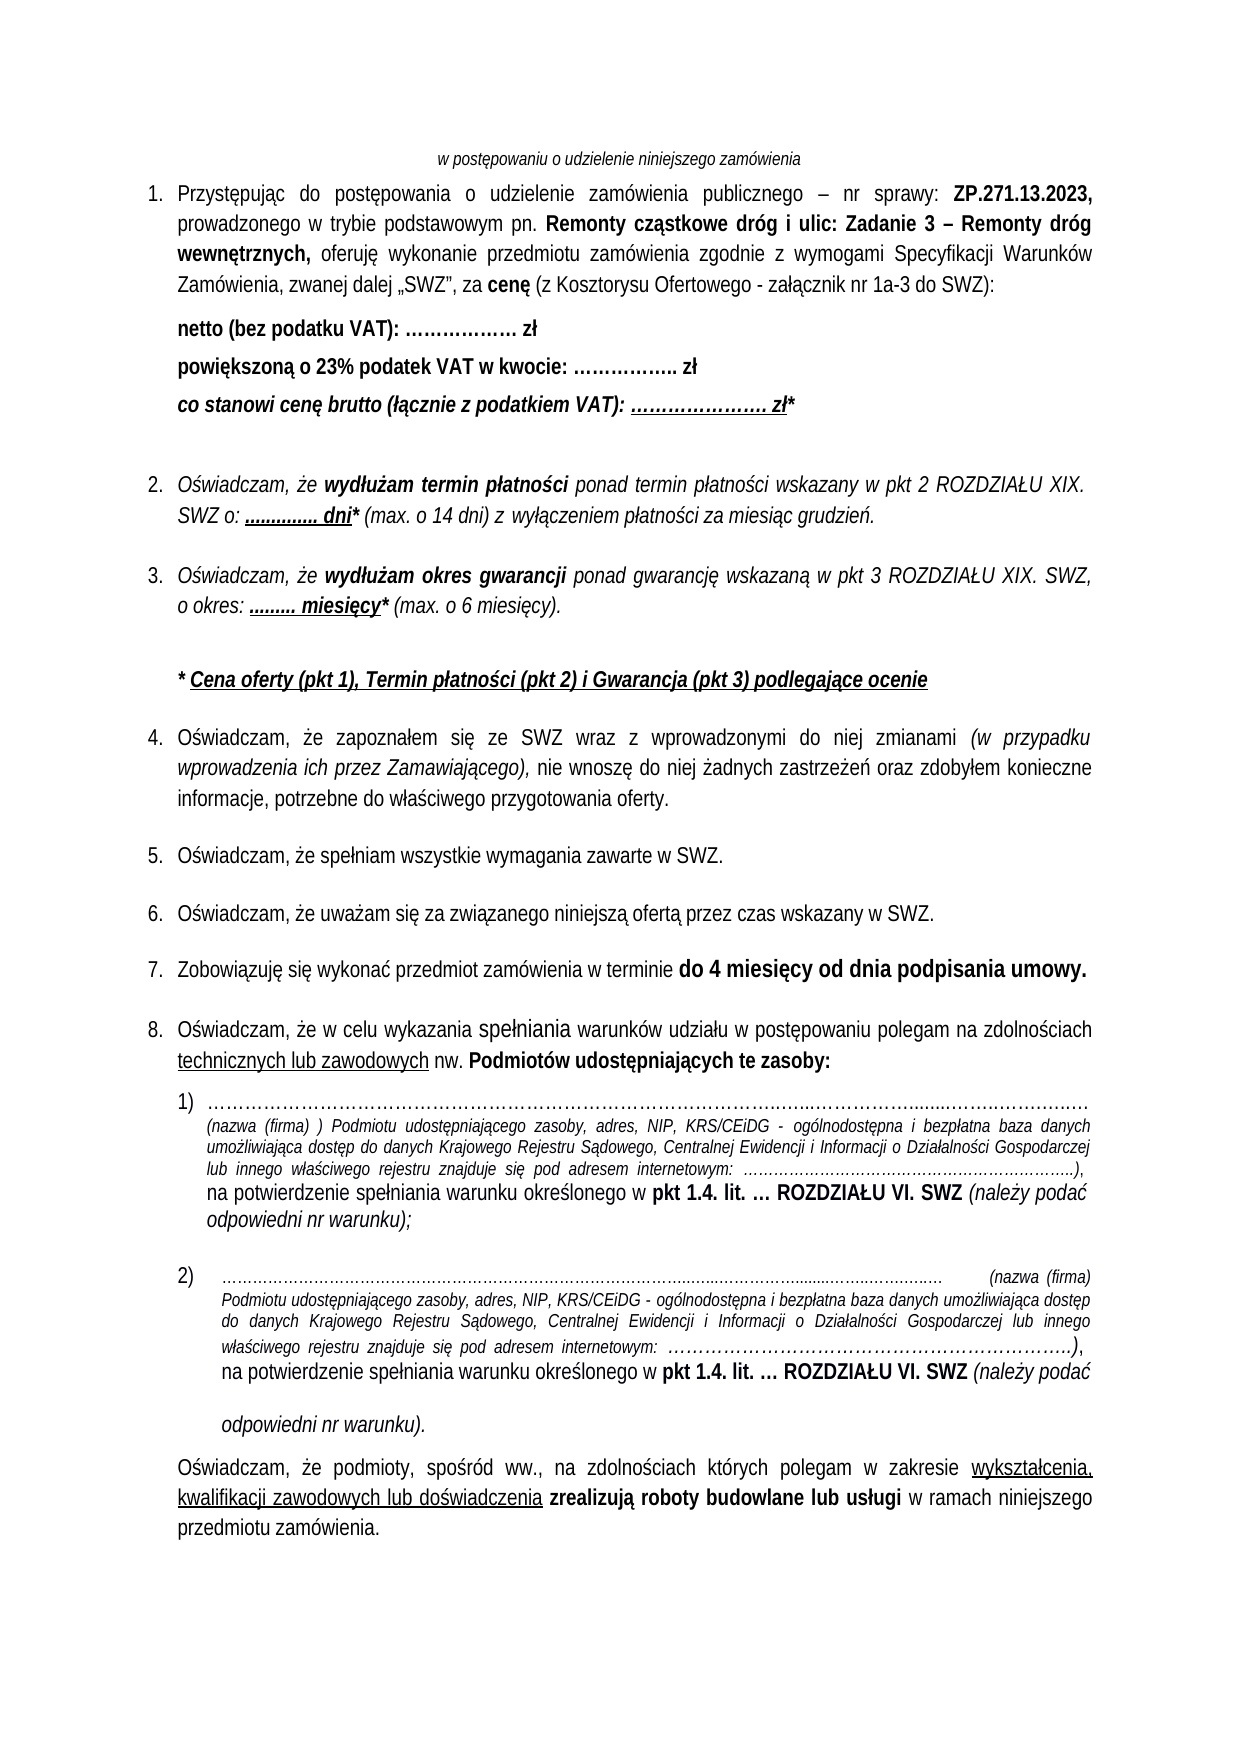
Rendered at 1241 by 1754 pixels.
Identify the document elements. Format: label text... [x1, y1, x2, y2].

list Oświadczam, że zapoznałem się ze SWZ wraz z wprowadzonymi do niej zmianami (w przypadku wprowadzenia ich przez Zamawiającego), nie wnoszę do niej żadnych zastrzeżeń oraz zdobyłem konieczne informacje, potrzebne do właściwego przygotowania oferty. [148, 724, 1093, 811]
list Przystępując do postępowania o udzielenie zamówienia publicznego – nr sprawy: ZP.271.13.2023, prowadzonego w trybie podstawowym pn. Remonty cząstkowe dróg i ulic: Zadanie 3 – Remonty dróg wewnętrznych, oferuję wykonanie przedmiotu zamówienia zgodnie z wymogami Specyfikacji Warunków Zamówienia, zwanej dalej „SWZ”, za cenę (z Kosztorysu Ofertowego - załącznik nr 1a-3 do SWZ): [148, 180, 1093, 297]
list Oświadczam, że wydłużam okres gwarancji ponad gwarancję wskazaną w pkt 3 ROZDZIAŁU XIX. SWZ, o okres: ......... miesięcy* (max. o 6 miesięcy). [148, 562, 1093, 618]
text * Cena oferty (pkt 1), Termin płatności (pkt 2) i Gwarancja (pkt 3) podlegające ocenie [177, 666, 1093, 693]
list Oświadczam, że w celu wykazania spełniania warunków udziału w postępowaniu polegam na zdolnościach technicznych lub zawodowych nw. Podmiotów udostępniających te zasoby: [148, 1014, 1093, 1073]
text w postępowaniu o udzielenie niniejszego zamówienia [148, 148, 1093, 169]
list Oświadczam, że wydłużam termin płatności ponad termin płatności wskazany w pkt 2 ROZDZIAŁU XIX. SWZ o: .............. dni* (max. o 14 dni) z wyłączeniem płatności za miesiąc grudzień. [148, 471, 1093, 528]
text powiększoną o 23% podatek VAT w kwocie: …………….. zł [177, 353, 1093, 379]
text Oświadczam, że podmioty, spośród ww., na zdolnościach których polegam w zakresie wykształcenia, kwalifikacji zawodowych lub doświadczenia zrealizują roboty budowlane lub usługi w ramach niniejszego przedmiotu zamówienia. [177, 1453, 1093, 1540]
list ………………………………………………………………………………..…...……………........……..…….…..… (nazwa (firma) ) Podmiotu udostępniającego zasoby, adres, NIP, KRS/CEiDG - ogólnodostępna i bezpłatna baza danych umożliwiająca dostęp do danych Krajowego Rejestru Sądowego, Centralnej Ewidencji i Informacji o Działalności Gospodarczej lub innego właściwego rejestru znajduje się pod adresem internetowym: ………………………………………………………..), na potwierdzenie spełniania warunku określonego w pkt 1.4. lit. … ROZDZIAŁU VI. SWZ (należy podać odpowiedni nr warunku); [177, 1088, 1093, 1232]
list ………………………………………………………………………………..…...……………........……..…….…..… (nazwa (firma) Podmiotu udostępniającego zasoby, adres, NIP, KRS/CEiDG - ogólnodostępna i bezpłatna baza danych umożliwiająca dostęp do danych Krajowego Rejestru Sądowego, Centralnej Ewidencji i Informacji o Działalności Gospodarczej lub innego właściwego rejestru znajduje się pod adresem internetowym: ………………………………………………………..), na potwierdzenie spełniania warunku określonego w pkt 1.4. lit. … ROZDZIAŁU VI. SWZ (należy podać odpowiedni nr warunku). [177, 1262, 1093, 1437]
text netto (bez podatku VAT): ……………… zł [177, 314, 1093, 341]
list Zobowiązuję się wykonać przedmiot zamówienia w terminie do 4 miesięcy od dnia podpisania umowy. [148, 954, 1093, 983]
list Oświadczam, że spełniam wszystkie wymagania zawarte w SWZ. [148, 842, 1093, 868]
list Oświadczam, że uważam się za związanego niniejszą ofertą przez czas wskazany w SWZ. [148, 900, 1093, 926]
text co stanowi cenę brutto (łącznie z podatkiem VAT): …………………. zł* [177, 391, 1093, 417]
